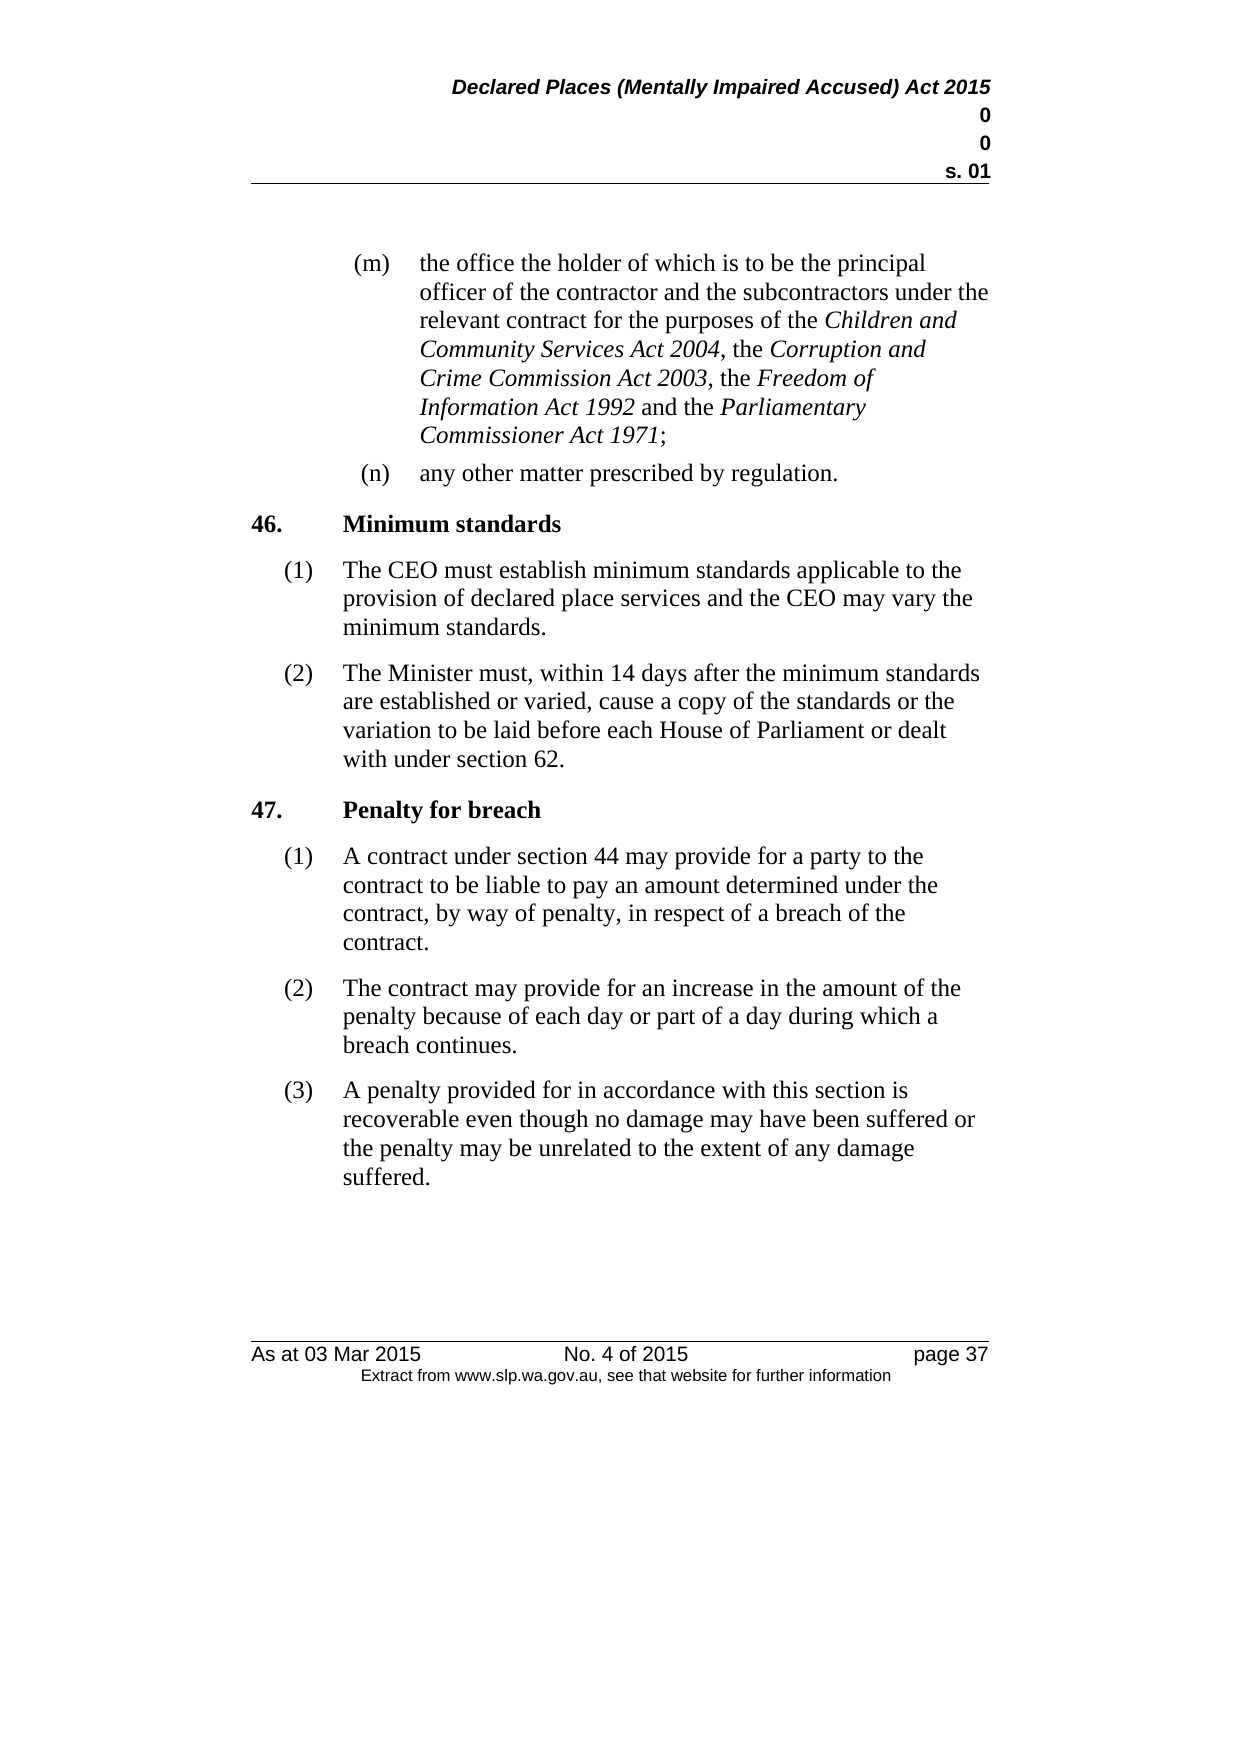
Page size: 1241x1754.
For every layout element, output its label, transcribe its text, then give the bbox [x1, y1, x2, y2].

subtitle 46. Minimum standards [251, 509, 989, 538]
text (2) The contract may provide for an increase in the amount of the penalty because of each day or part of a day during which a breach continues. [251, 973, 989, 1059]
text (1) The CEO must establish minimum standards applicable to the provision of declared place services and the CEO may vary the minimum standards. [251, 555, 989, 641]
text (2) The Minister must, within 14 days after the minimum standards are established or varied, cause a copy of the standards or the variation to be laid before each House of Parliament or dealt with under section 62. [251, 658, 989, 773]
text (1) A contract under section 44 may provide for a party to the contract to be liable to pay an amount determined under the contract, by way of penalty, in respect of a breach of the contract. [251, 841, 989, 956]
text (n) any other matter prescribed by regulation. [251, 458, 989, 486]
subtitle 47. Penalty for breach [251, 796, 989, 824]
text (3) A penalty provided for in accordance with this section is recoverable even though no damage may have been suffered or the penalty may be unrelated to the extent of any damage suffered. [251, 1076, 989, 1191]
text (m) the office the holder of which is to be the principal officer of the contractor and the subcontractors under the relevant contract for the purposes of the Children and Community Services Act 2004, the Corruption and Crime Commission Act 2003, the Freedom of Information Act 1992 and the Parliamentary Commissioner Act 1971; [251, 248, 989, 449]
